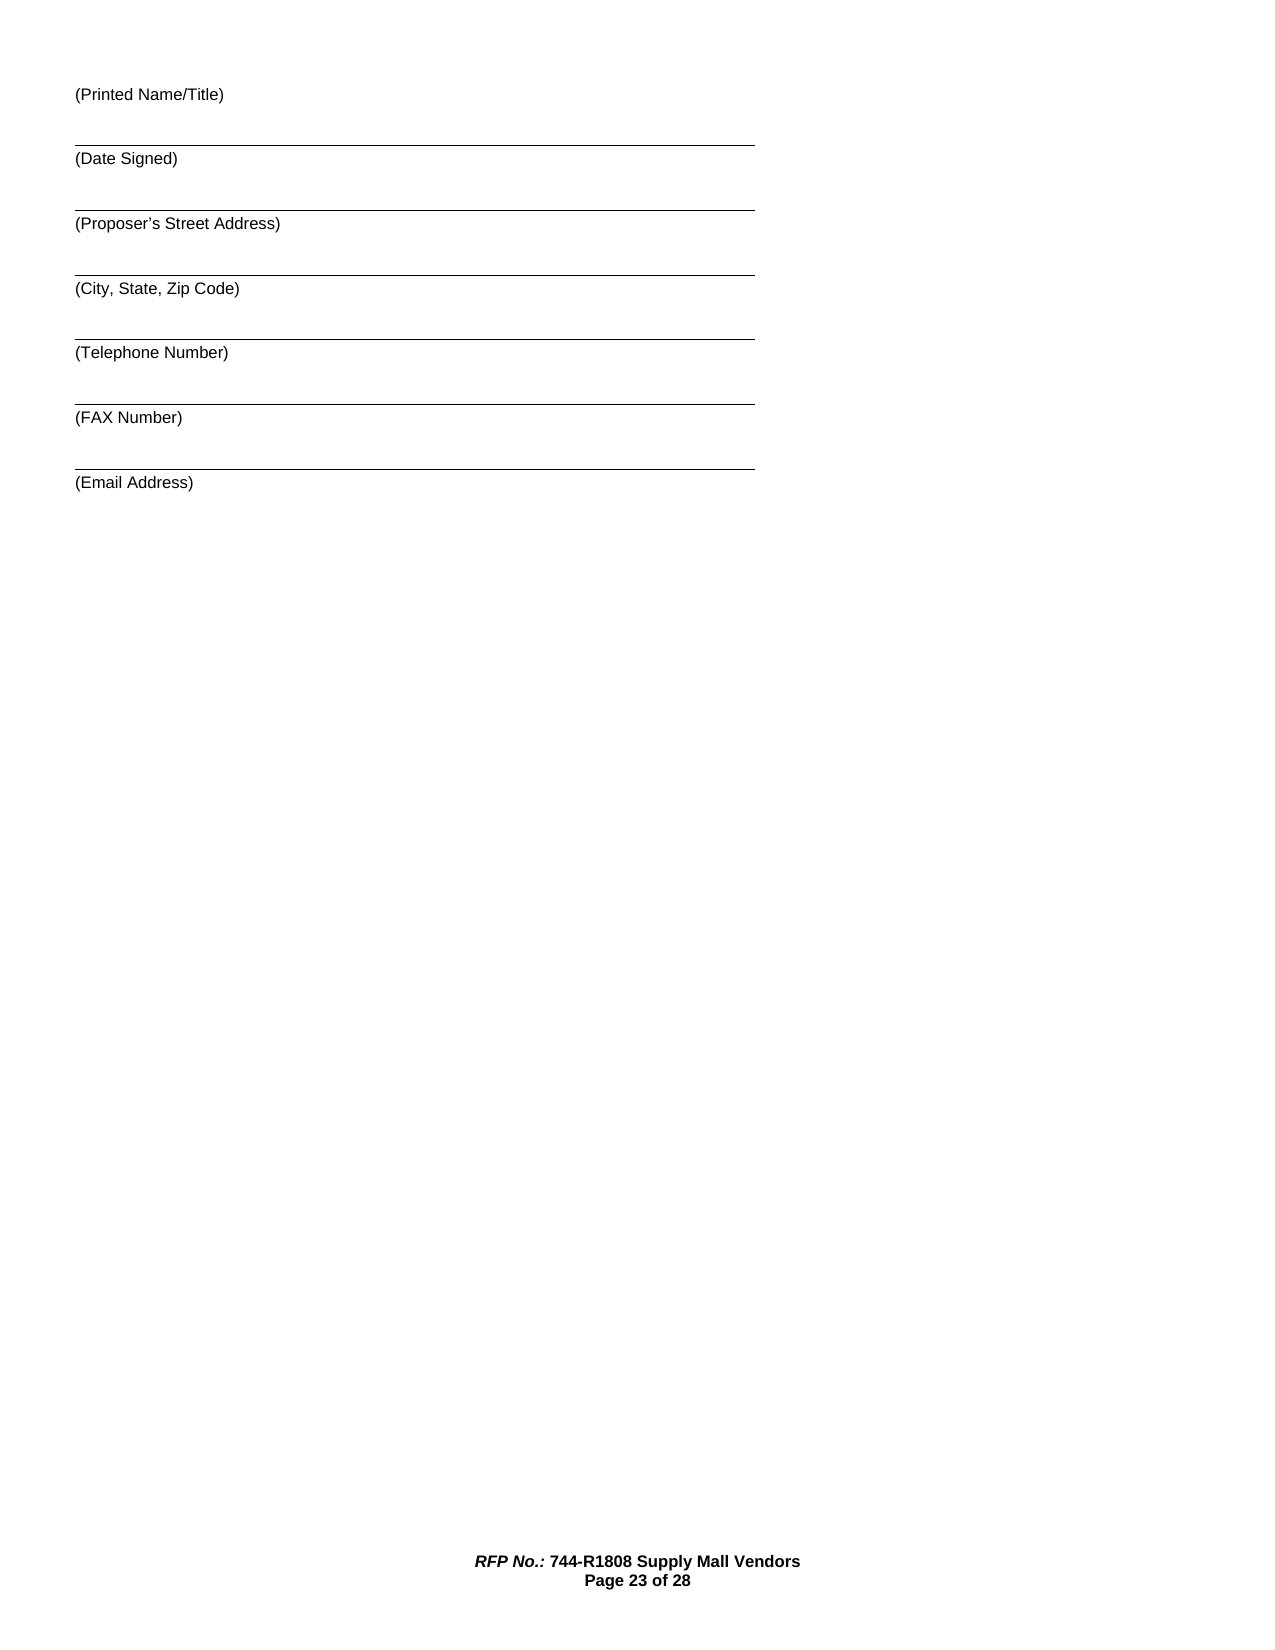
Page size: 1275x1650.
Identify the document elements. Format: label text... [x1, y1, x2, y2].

text (Date Signed) [75, 149, 1200, 168]
text (Proposer’s Street Address) [75, 214, 1200, 233]
text (Printed Name/Title) [75, 84, 1200, 103]
text (FAX Number) [75, 408, 1200, 427]
text (Email Address) [75, 472, 1200, 492]
text (City, State, Zip Code) [75, 278, 1200, 298]
text (Telephone Number) [75, 343, 1200, 362]
